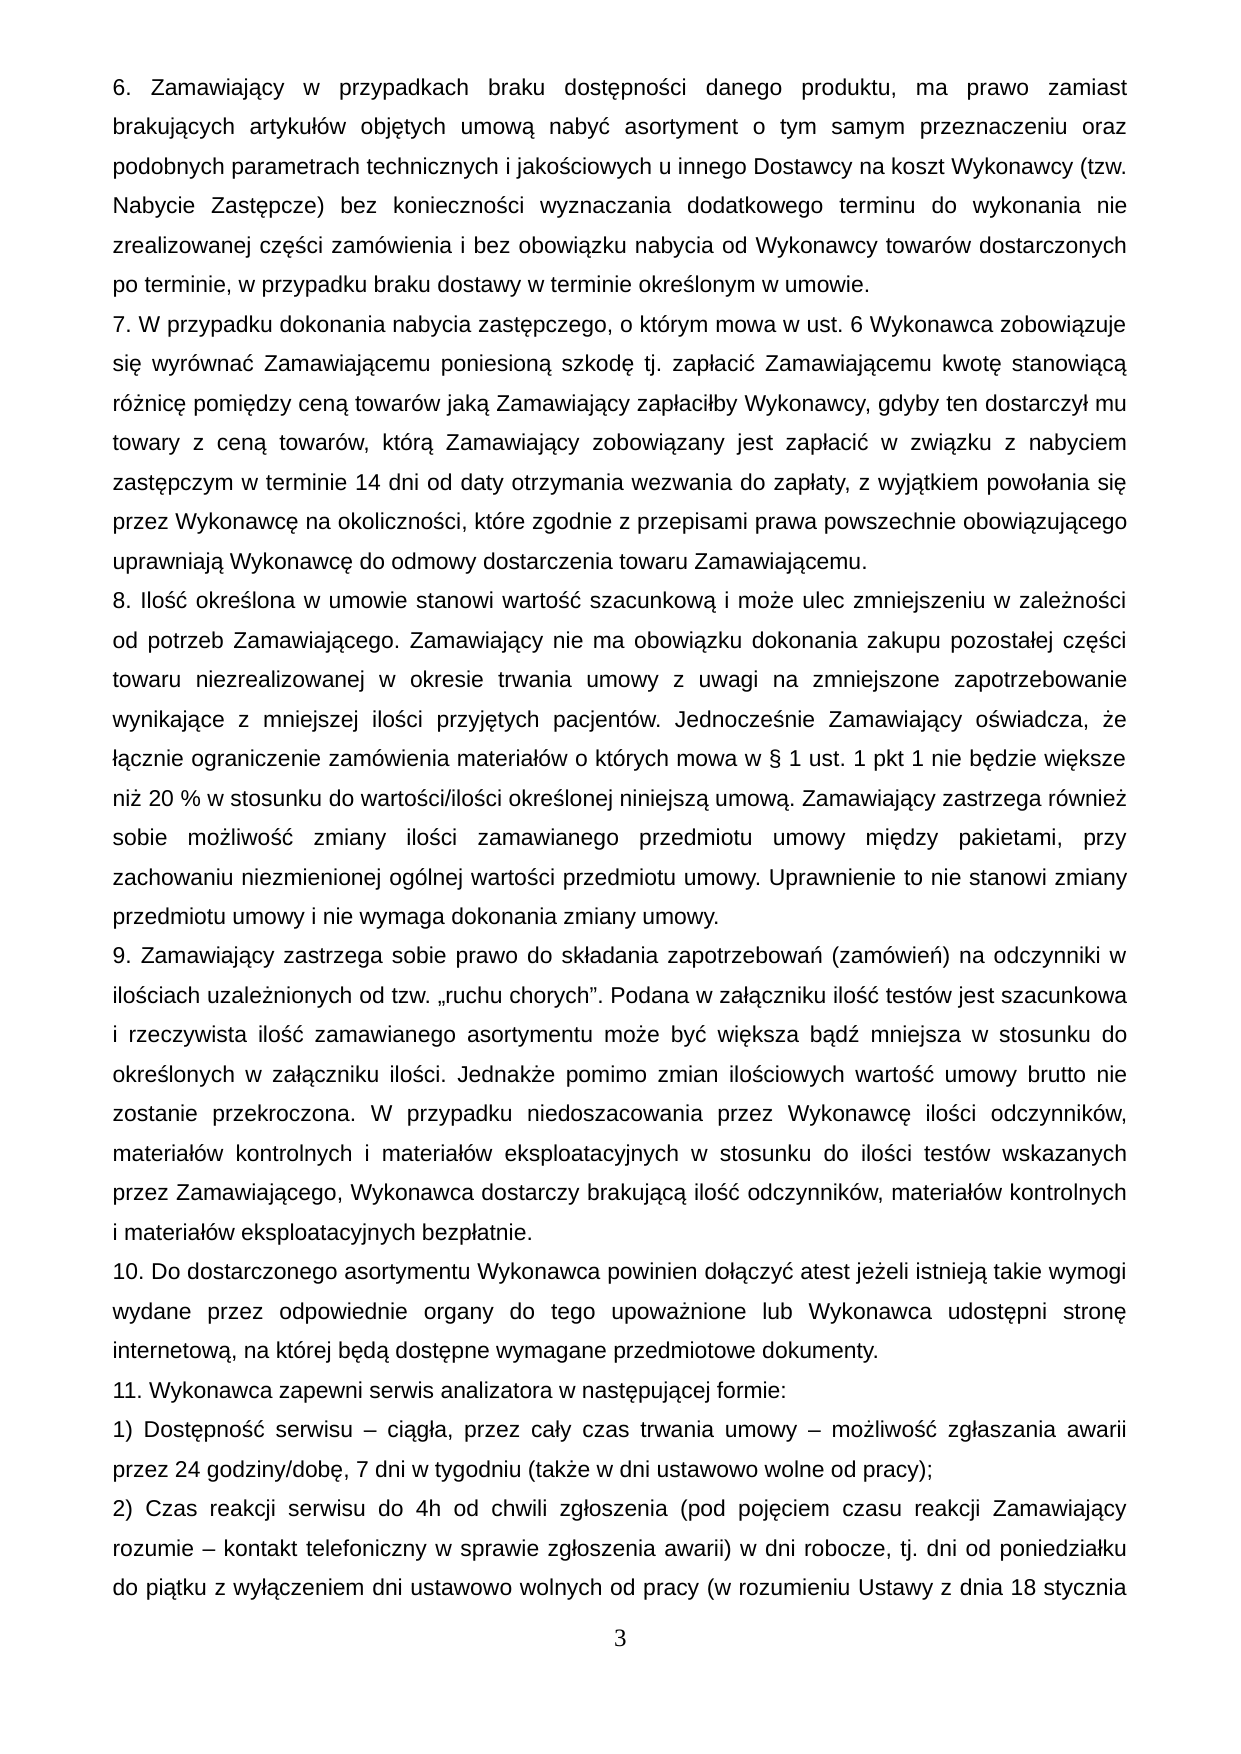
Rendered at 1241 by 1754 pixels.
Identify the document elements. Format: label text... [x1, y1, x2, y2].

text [112, 1495, 1128, 1600]
text 9. Zamawiający zastrzega sobie prawo do składania zapotrzebowań (zamówień) na odczynniki w ilościach uzależnionych od tzw. „ruchu chorych”. Podana w załączniku ilość testów jest szacunkowa i rzeczywista ilość zamawianego asortymentu może być większa bądź mniejsza w stosunku do określonych w załączniku ilości. Jednakże pomimo zmian ilościowych wartość umowy brutto nie zostanie przekroczona. W przypadku niedoszacowania przez Wykonawcę ilości odczynników, materiałów kontrolnych i materiałów eksploatacyjnych w stosunku do ilości testów wskazanych przez Zamawiającego, Wykonawca dostarczy brakującą ilość odczynników, materiałów kontrolnych i materiałów eksploatacyjnych bezpłatnie. [112, 942, 1128, 1245]
text 10. Do dostarczonego asortymentu Wykonawca powinien dołączyć atest jeżeli istnieją takie wymogi wydane przez odpowiednie organy do tego upoważnione lub Wykonawca udostępni stronę internetową, na której będą dostępne wymagane przedmiotowe dokumenty. [112, 1258, 1128, 1363]
text 11. Wykonawca zapewni serwis analizatora w następującej formie: [112, 1377, 1128, 1403]
text 7. W przypadku dokonania nabycia zastępczego, o którym mowa w ust. 6 Wykonawca zobowiązuje się wyrównać Zamawiającemu poniesioną szkodę tj. zapłacić Zamawiającemu kwotę stanowiącą różnicę pomiędzy ceną towarów jaką Zamawiający zapłaciłby Wykonawcy, gdyby ten dostarczył mu towary z ceną towarów, którą Zamawiający zobowiązany jest zapłacić w związku z nabyciem zastępczym w terminie 14 dni od daty otrzymania wezwania do zapłaty, z wyjątkiem powołania się przez Wykonawcę na okoliczności, które zgodnie z przepisami prawa powszechnie obowiązującego uprawniają Wykonawcę do odmowy dostarczenia towaru Zamawiającemu. [112, 311, 1128, 574]
text 6. Zamawiający w przypadkach braku dostępności danego produktu, ma prawo zamiast brakujących artykułów objętych umową nabyć asortyment o tym samym przeznaczeniu oraz podobnych parametrach technicznych i jakościowych u innego Dostawcy na koszt Wykonawcy (tzw. Nabycie Zastępcze) bez konieczności wyznaczania dodatkowego terminu do wykonania nie zrealizowanej części zamówienia i bez obowiązku nabycia od Wykonawcy towarów dostarczonych po terminie, w przypadku braku dostawy w terminie określonym w umowie. [112, 74, 1128, 298]
text 8. Ilość określona w umowie stanowi wartość szacunkową i może ulec zmniejszeniu w zależności od potrzeb Zamawiającego. Zamawiający nie ma obowiązku dokonania zakupu pozostałej części towaru niezrealizowanej w okresie trwania umowy z uwagi na zmniejszone zapotrzebowanie wynikające z mniejszej ilości przyjętych pacjentów. Jednocześnie Zamawiający oświadcza, że łącznie ograniczenie zamówienia materiałów o których mowa w § 1 ust. 1 pkt 1 nie będzie większe niż 20 % w stosunku do wartości/ilości określonej niniejszą umową. Zamawiający zastrzega również sobie możliwość zmiany ilości zamawianego przedmiotu umowy między pakietami, przy zachowaniu niezmienionej ogólnej wartości przedmiotu umowy. Uprawnienie to nie stanowi zmiany przedmiotu umowy i nie wymaga dokonania zmiany umowy. [112, 587, 1128, 929]
text 1) Dostępność serwisu – ciągła, przez cały czas trwania umowy – możliwość zgłaszania awarii przez 24 godziny/dobę, 7 dni w tygodniu (także w dni ustawowo wolne od pracy); [112, 1416, 1128, 1482]
